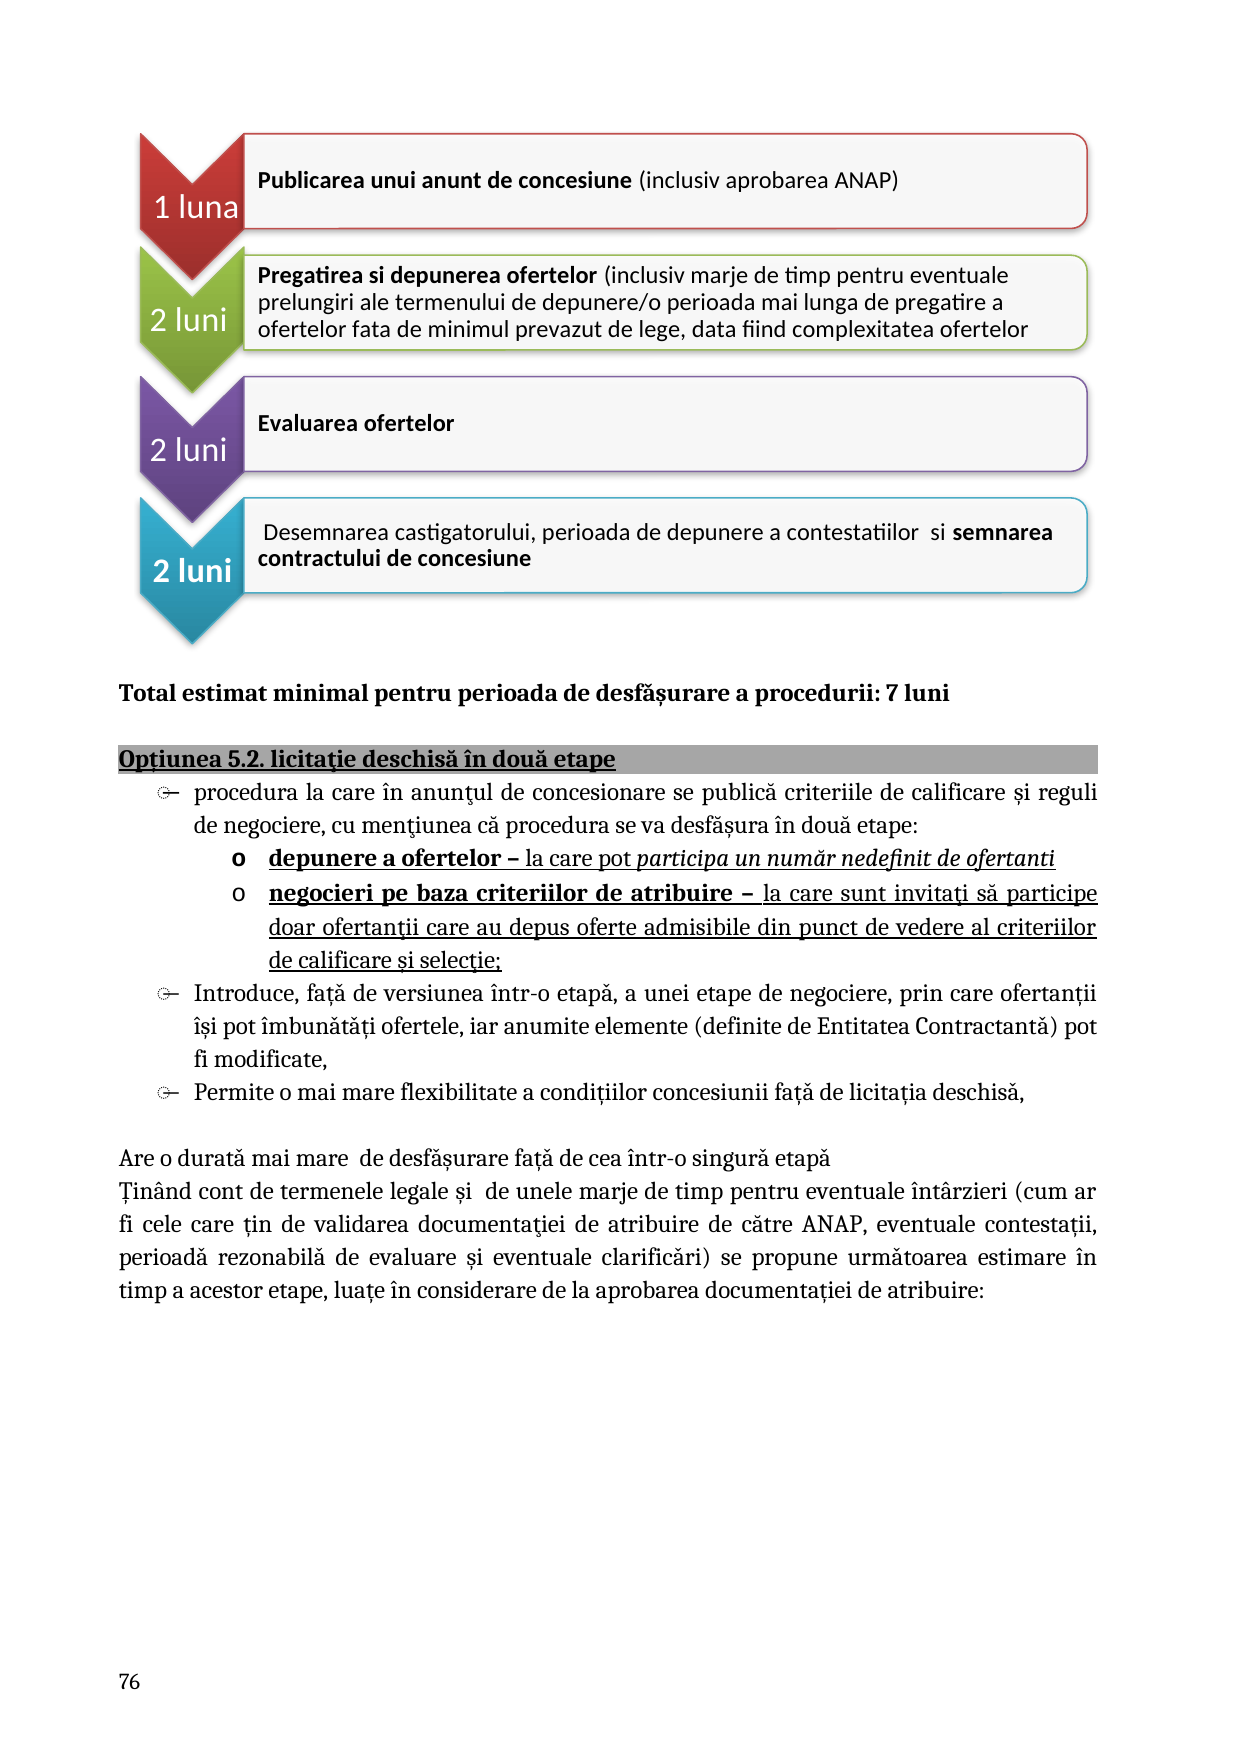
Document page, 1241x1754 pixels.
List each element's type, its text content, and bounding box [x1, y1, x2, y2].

list depunere a ofertelor – la care pot participa un număr nedefinit de ofertanti [231, 844, 1098, 874]
list Introduce, fațǎ de versiunea într-o etapǎ, a unei etape de negociere, prin care ofertanții îşi pot îmbunǎtǎți ofertele, iar anumite elemente (definite de Entitatea Contractantǎ) pot fi modificate, [156, 979, 1098, 1074]
text Are o duratǎ mai mare de desfǎşurare fațǎ de cea într-o singurǎ etapǎ [118, 1144, 1098, 1173]
list negocieri pe baza criteriilor de atribuire – la care sunt invitaţi să participe doar ofertanţii care au depus oferte admisibile din punct de vedere al criteriilor de calificare şi selecţie; [231, 879, 1098, 975]
text Opțiunea 5.2. licitaţie deschisă în două etape [118, 745, 1098, 774]
list procedura la care în anunţul de concesionare se publică criteriile de calificare şi reguli de negociere, cu menţiunea că procedura se va desfăşura în două etape: [156, 778, 1098, 840]
text Ținând cont de termenele legale şi de unele marje de timp pentru eventuale întârzieri (cum ar fi cele care țin de validarea documentaţiei de atribuire de către ANAP, eventuale contestații, perioadǎ rezonabilǎ de evaluare şi eventuale clarificǎri) se propune urmǎtoarea estimare în timp a acestor etape, luațe în considerare de la aprobarea documentației de atribuire: [118, 1177, 1098, 1305]
text Total estimat minimal pentru perioada de desfǎşurare a procedurii: 7 luni [118, 679, 1098, 708]
list Permite o mai mare flexibilitate a condițiilor concesiunii fațǎ de licitația deschisǎ, [156, 1078, 1098, 1107]
